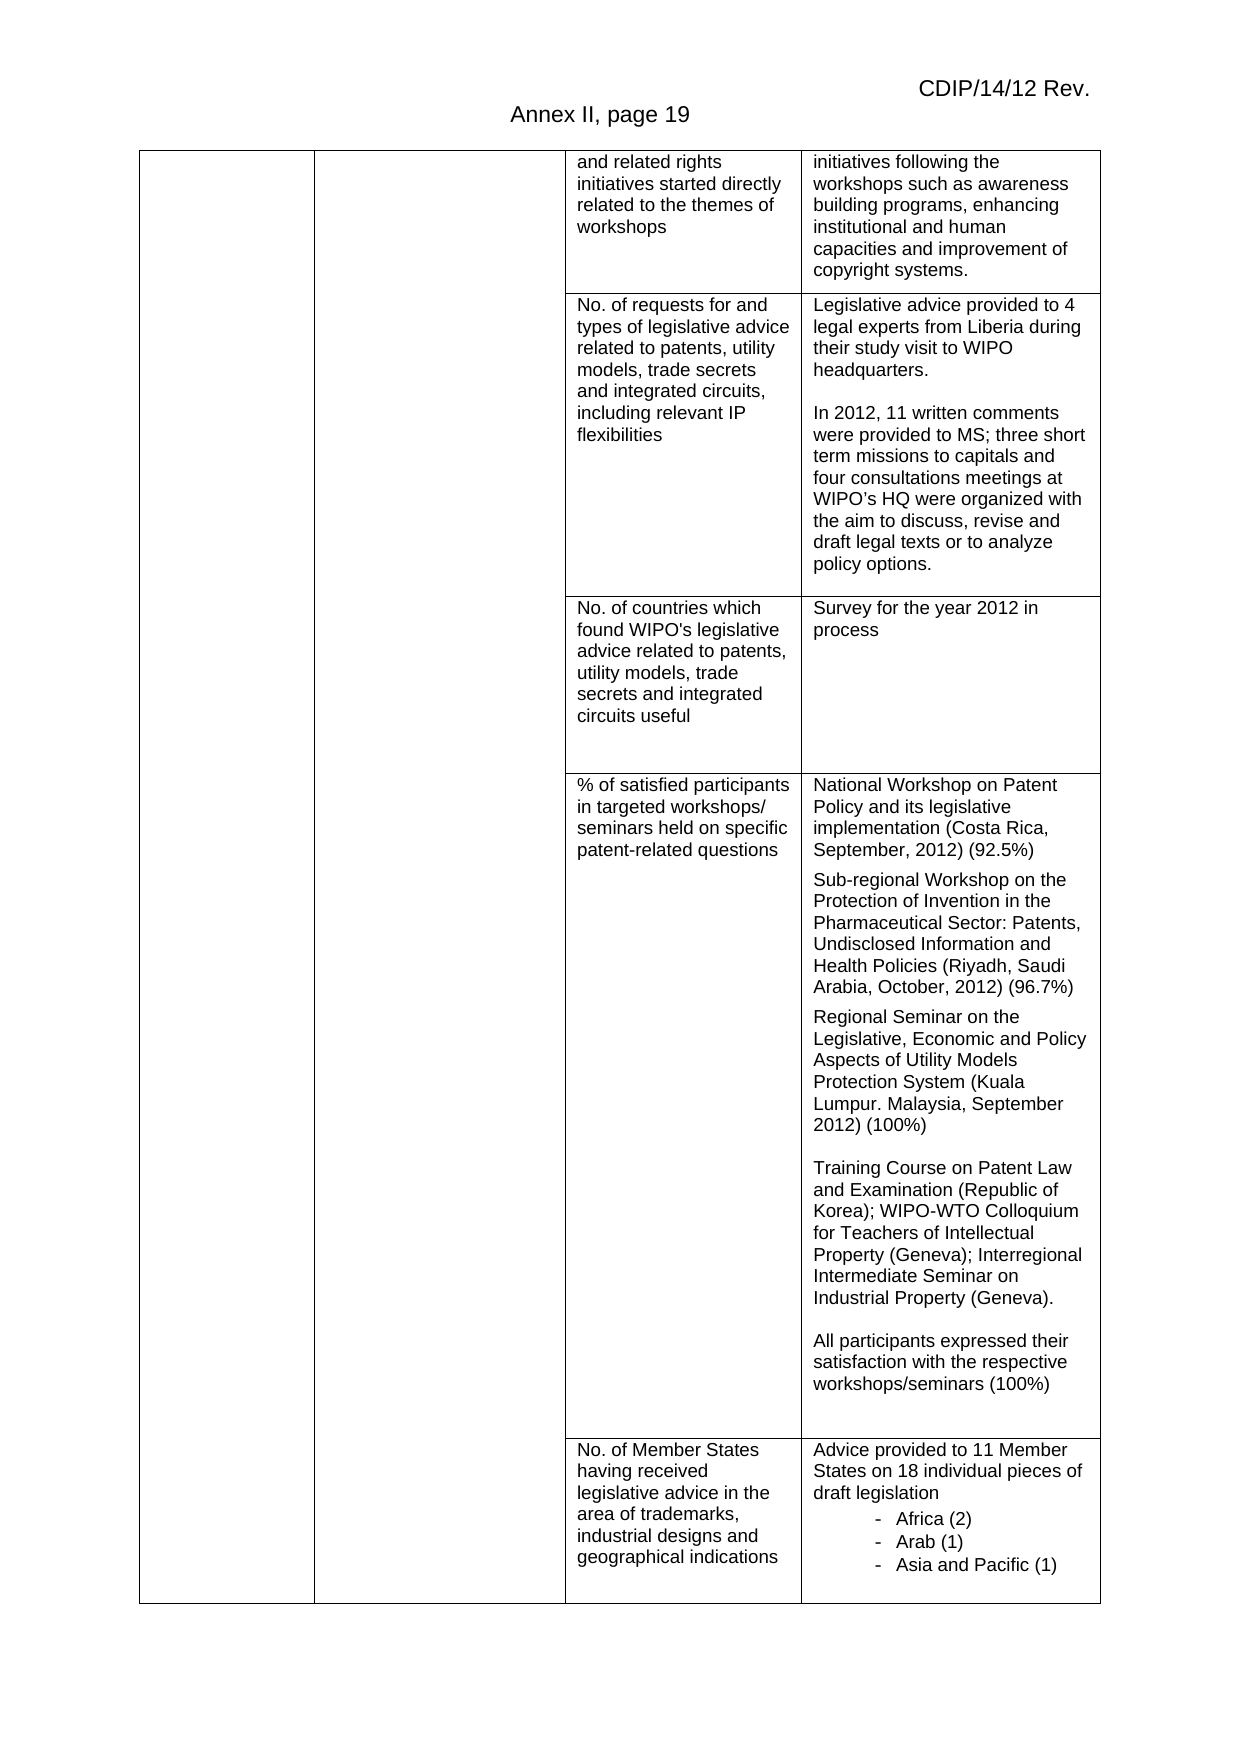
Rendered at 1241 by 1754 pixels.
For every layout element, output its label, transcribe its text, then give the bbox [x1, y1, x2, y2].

table_cell No. of requests for and types of legislative advice related to patents, utility models, trade secrets and integrated circuits, including relevant IP flexibilities [566, 294, 801, 596]
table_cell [566, 151, 801, 293]
table_cell No. of countries which found WIPO's legislative advice related to patents, utility models, trade secrets and integrated circuits useful [566, 597, 801, 773]
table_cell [802, 1439, 1100, 1603]
table_cell % of satisfied participants in targeted workshops/ seminars held on specific patent-related questions [566, 774, 801, 1437]
table_cell National Workshop on Patent Policy and its legislative implementation (Costa Rica, September, 2012) (92.5%) Sub-regional Workshop on the Protection of Invention in the Pharmaceutical Sector: Patents, Undisclosed Information and Health Policies (Riyadh, Saudi Arabia, October, 2012) (96.7%) Regional Seminar on the Legislative, Economic and Policy Aspects of Utility Models Protection System (Kuala Lumpur. Malaysia, September 2012) (100%) Training Course on Patent Law and Examination (Republic of Korea); WIPO-WTO Colloquium for Teachers of Intellectual Property (Geneva); Interregional Intermediate Seminar on Industrial Property (Geneva). All participants expressed their satisfaction with the respective workshops/seminars (100%) [802, 774, 1100, 1437]
table_cell Survey for the year 2012 in process [802, 597, 1100, 773]
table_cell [802, 151, 1100, 293]
table_cell Legislative advice provided to 4 legal experts from Liberia during their study visit to WIPO headquarters. In 2012, 11 written comments were provided to MS; three short term missions to capitals and four consultations meetings at WIPO’s HQ were organized with the aim to discuss, revise and draft legal texts or to analyze policy options. [802, 294, 1100, 596]
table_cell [566, 1439, 801, 1603]
